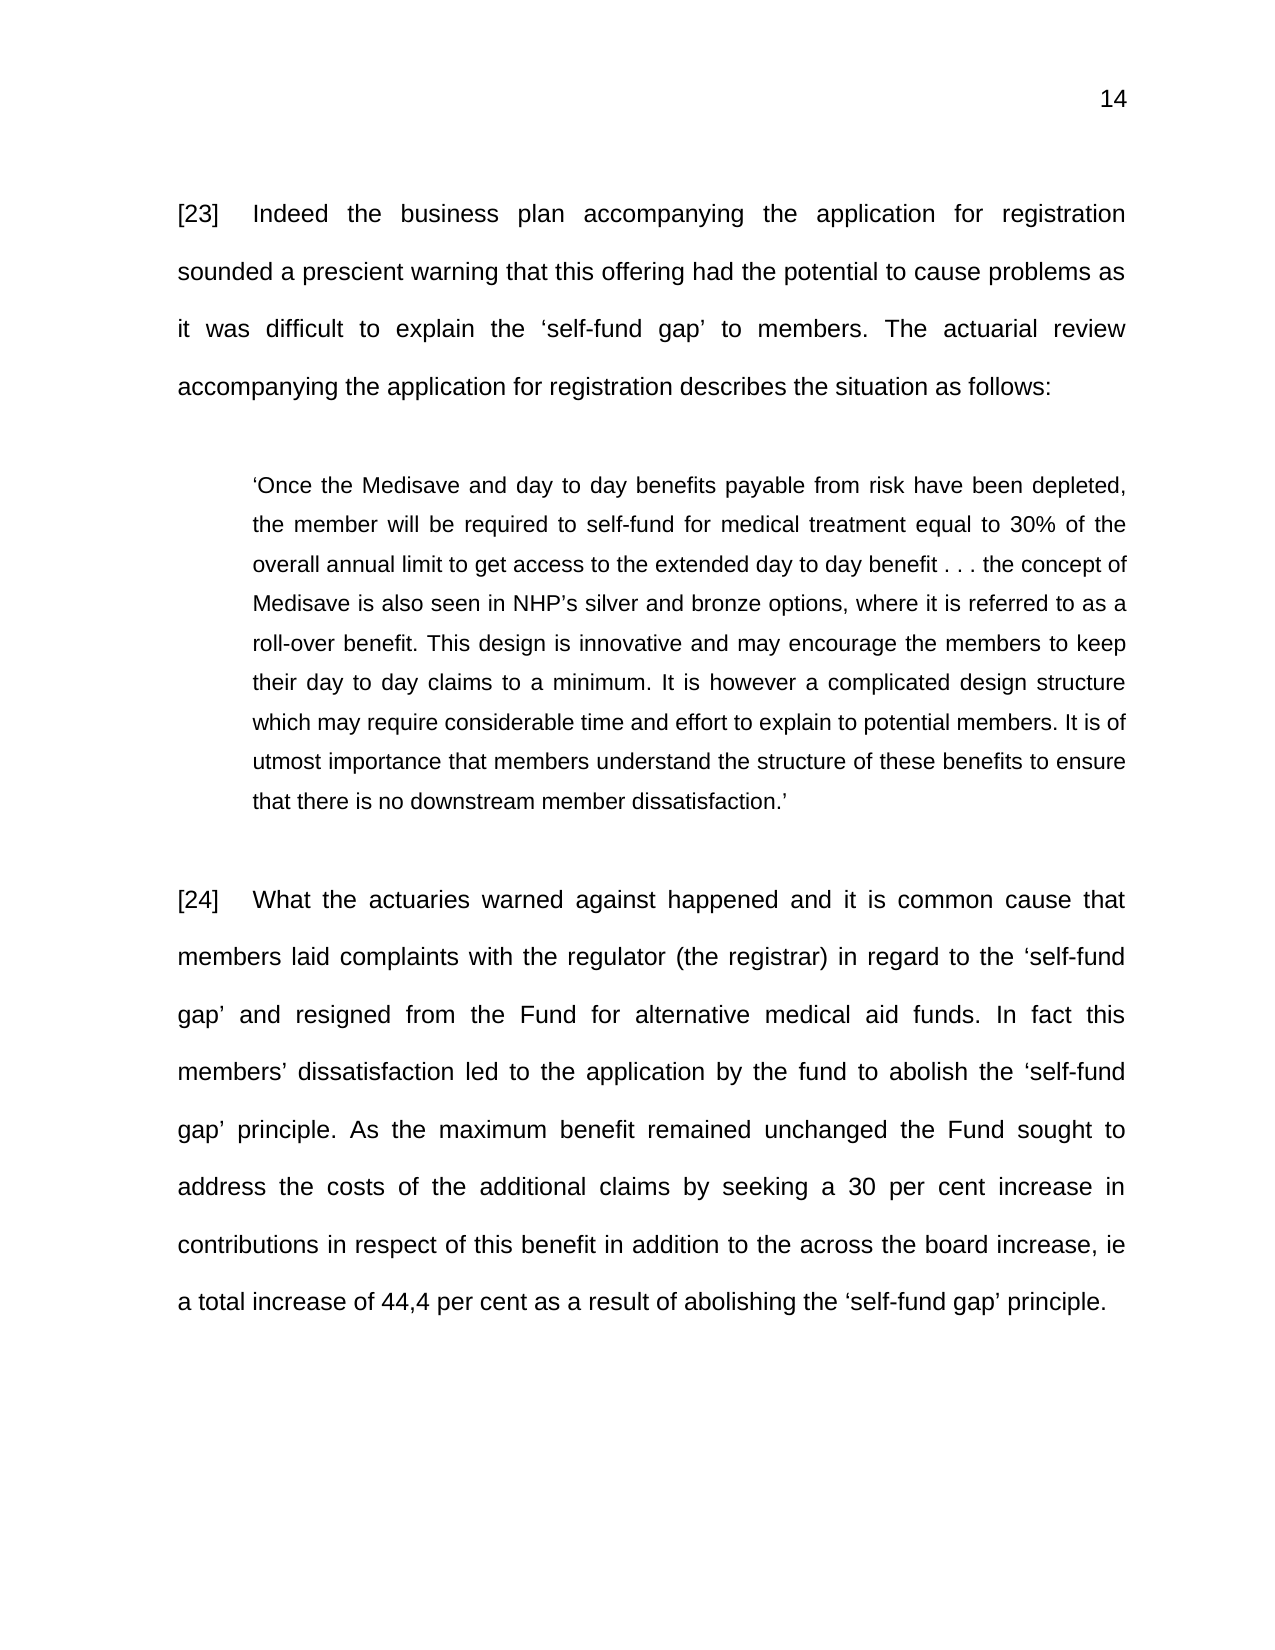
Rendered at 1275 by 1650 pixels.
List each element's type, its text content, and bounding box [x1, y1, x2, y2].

text [24] What the actuaries warned against happened and it is common cause that members laid complaints with the regulator (the registrar) in regard to the ‘self-fund gap’ and resigned from the Fund for alternative medical aid funds. In fact this members’ dissatisfaction led to the application by the fund to abolish the ‘self-fund gap’ principle. As the maximum benefit remained unchanged the Fund sought to address the costs of the additional claims by seeking a 30 per cent increase in contributions in respect of this benefit in addition to the across the board increase, ie a total increase of 44,4 per cent as a result of abolishing the ‘self-fund gap’ principle. [177, 885, 1127, 1316]
text [23] Indeed the business plan accompanying the application for registration sounded a prescient warning that this offering had the potential to cause problems as it was difficult to explain the ‘self-fund gap’ to members. The actuarial review accompanying the application for registration describes the situation as follows: [177, 199, 1127, 401]
text ‘Once the Medisave and day to day benefits payable from risk have been depleted, the member will be required to self-fund for medical treatment equal to 30% of the overall annual limit to get access to the extended day to day benefit . . . the concept of Medisave is also seen in NHP’s silver and bronze options, where it is referred to as a roll-over benefit. This design is innovative and may encourage the members to keep their day to day claims to a minimum. It is however a complicated design structure which may require considerable time and effort to explain to potential members. It is of utmost importance that members understand the structure of these benefits to ensure that there is no downstream member dissatisfaction.’ [177, 472, 1127, 814]
